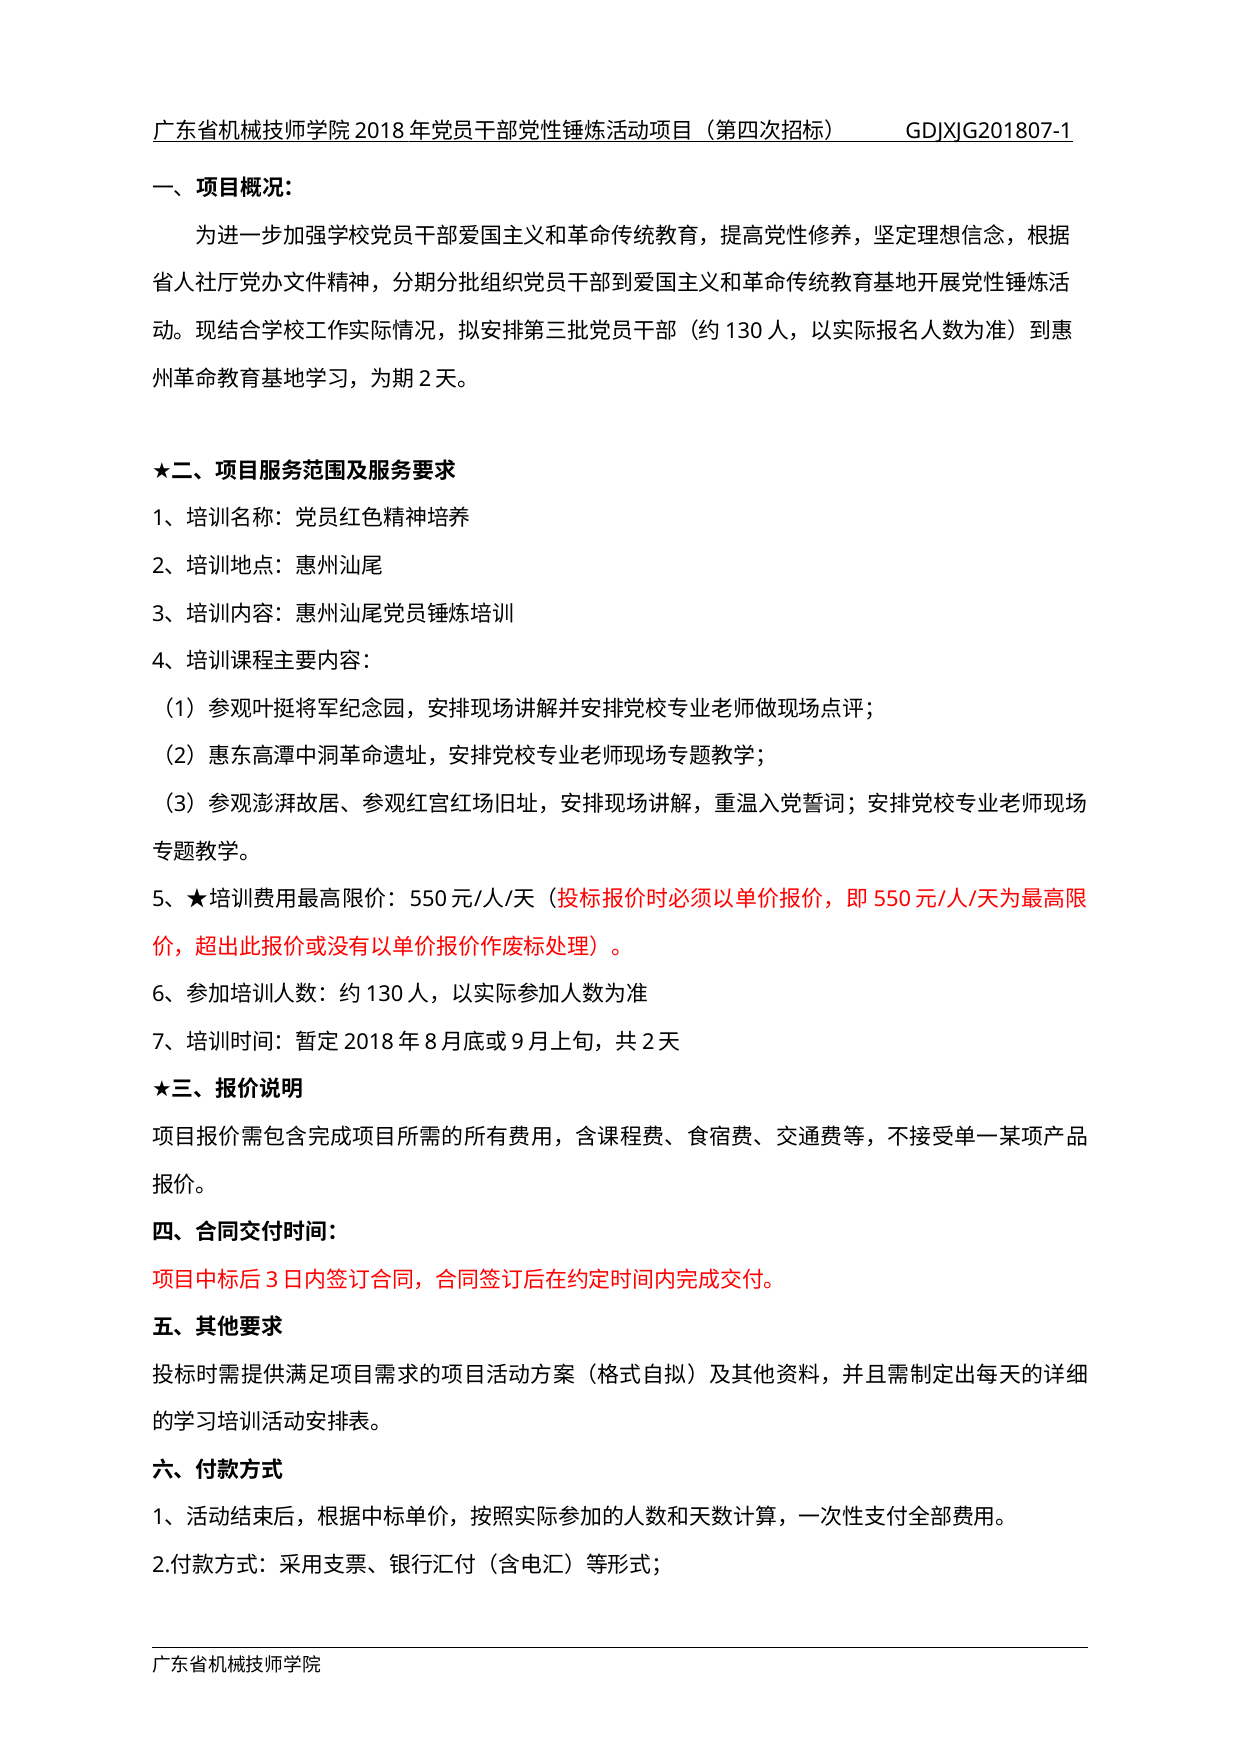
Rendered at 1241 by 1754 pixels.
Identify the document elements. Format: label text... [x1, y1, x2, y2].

text 为进一步加强学校党员干部爱国主义和革命传统教育，提高党性修养，坚定理想信念，根据省人社厅党办文件精神，分期分批组织党员干部到爱国主义和革命传统教育基地开展党性锤炼活动。现结合学校工作实际情况，拟安排第三批党员干部（约130人，以实际报名人数为准）到惠州革命教育基地学习，为期2天。 [152, 218, 1088, 392]
text 投标时需提供满足项目需求的项目活动方案（格式自拟）及其他资料，并且需制定出每天的详细的学习培训活动安排表。 [152, 1357, 1088, 1436]
text ★三、报价说明 [152, 1071, 1088, 1103]
text 项目报价需包含完成项目所需的所有费用，含课程费、食宿费、交通费等，不接受单一某项产品报价。 [152, 1119, 1088, 1198]
text 3、培训内容：惠州汕尾党员锤炼培训 [152, 596, 1088, 627]
text 5、★培训费用最高限价：550元/人/天（投标报价时必须以单价报价，即550元/人/天为最高限价，超出此报价或没有以单价报价作废标处理）。 [152, 881, 1088, 960]
text 7、培训时间：暂定2018年8月底或9月上旬，共2天 [152, 1024, 1088, 1056]
text 4、培训课程主要内容： [152, 643, 1088, 675]
text （3）参观澎湃故居、参观红宫红场旧址，安排现场讲解，重温入党誓词；安排党校专业老师现场专题教学。 [152, 786, 1088, 865]
text （1）参观叶挺将军纪念园，安排现场讲解并安排党校专业老师做现场点评； [152, 691, 1088, 723]
text 六、付款方式 [152, 1452, 1088, 1483]
text 五、其他要求 [152, 1309, 1088, 1341]
text 6、参加培训人数：约130人，以实际参加人数为准 [152, 976, 1088, 1008]
list 项目概况： [152, 170, 1088, 202]
text 1、活动结束后，根据中标单价，按照实际参加的人数和天数计算，一次性支付全部费用。 [152, 1499, 1088, 1531]
text 2.付款方式：采用支票、银行汇付（含电汇）等形式； [152, 1547, 1088, 1578]
text 项目中标后3日内签订合同，合同签订后在约定时间内完成交付。 [152, 1262, 1088, 1293]
text 四、合同交付时间： [152, 1214, 1088, 1246]
text 1、培训名称：党员红色精神培养 [152, 500, 1088, 532]
text ★二、项目服务范围及服务要求 [152, 453, 1088, 484]
text （2）惠东高潭中洞革命遗址，安排党校专业老师现场专题教学； [152, 738, 1088, 770]
text 2、培训地点：惠州汕尾 [152, 548, 1088, 580]
